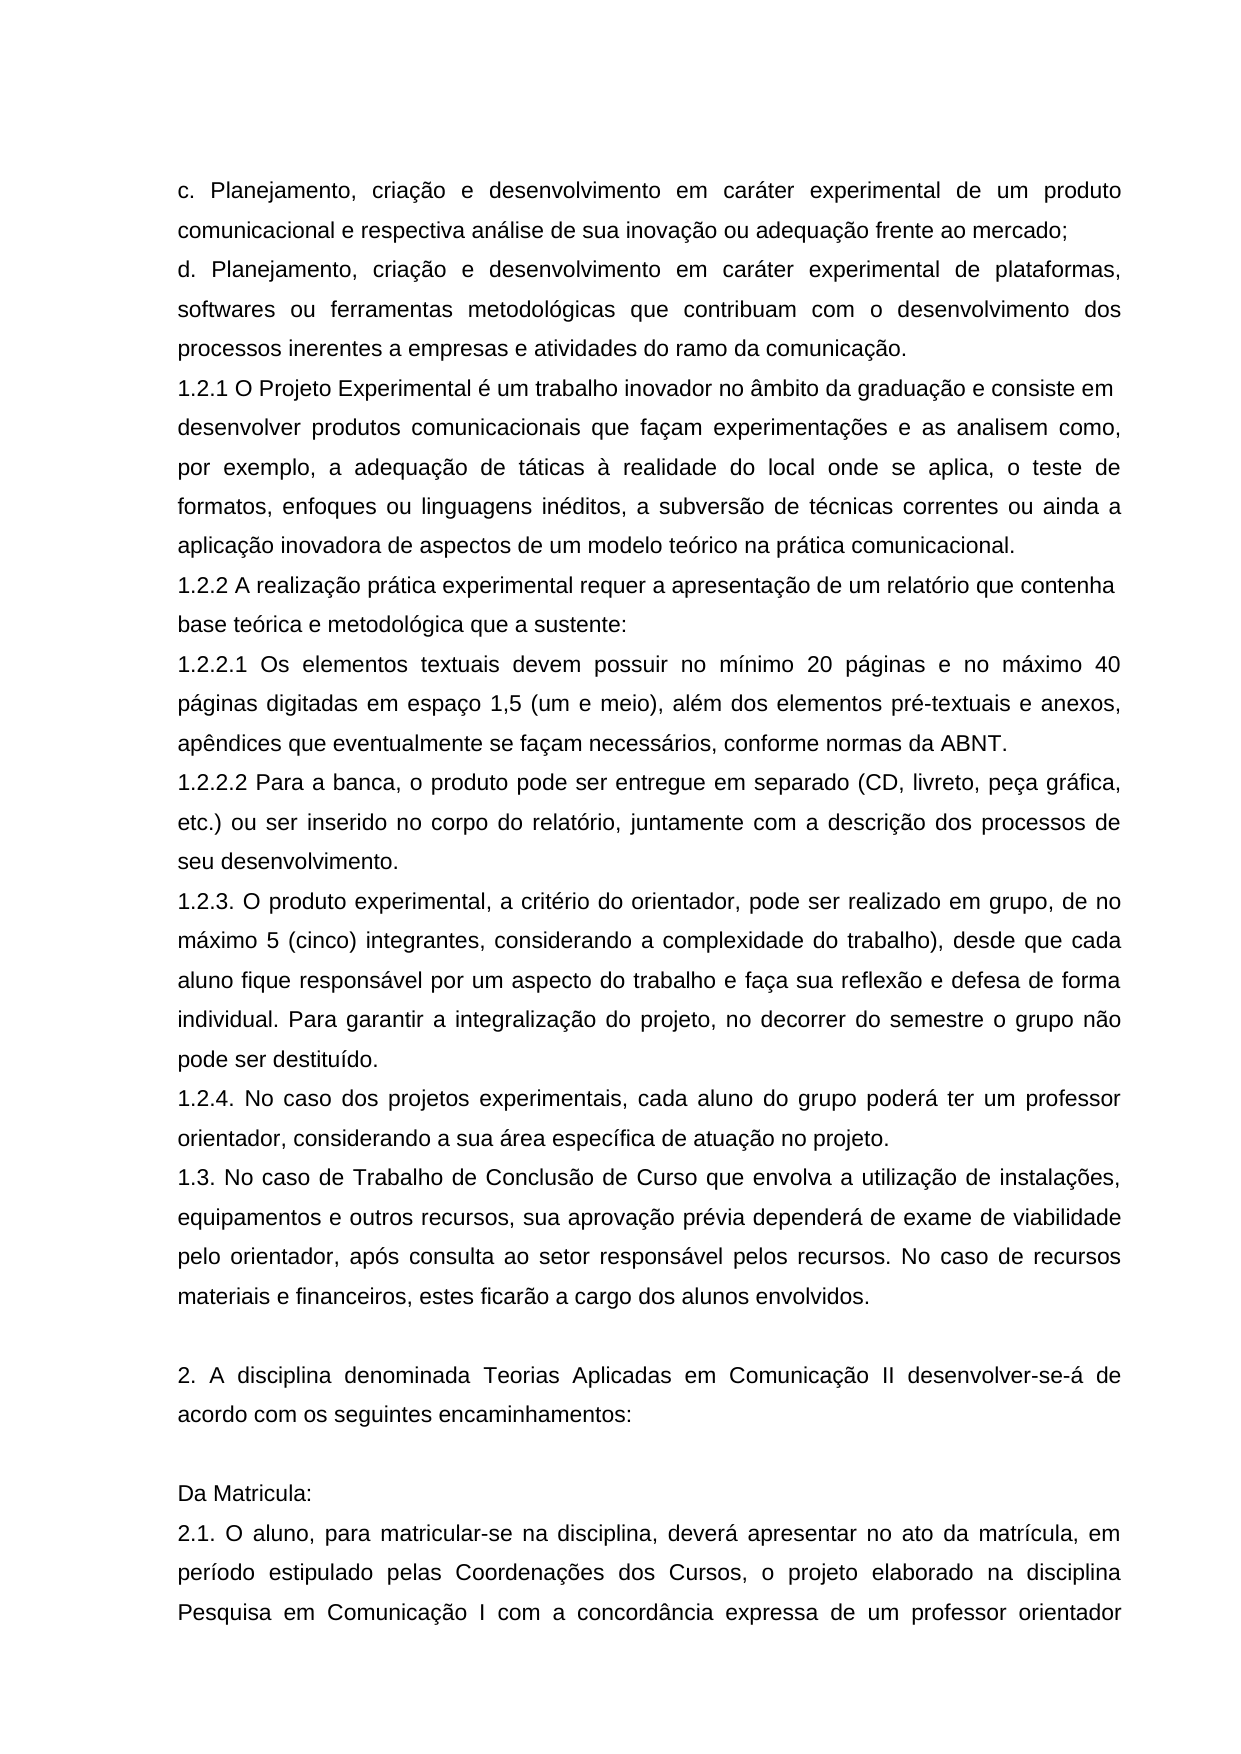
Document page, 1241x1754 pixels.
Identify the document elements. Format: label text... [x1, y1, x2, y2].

text 1.3. No caso de Trabalho de Conclusão de Curso que envolva a utilização de instalações, equipamentos e outros recursos, sua aprovação prévia dependerá de exame de viabilidade pelo orientador, após consulta ao setor responsável pelos recursos. No caso de recursos materiais e financeiros, estes ficarão a cargo dos alunos envolvidos. [177, 1164, 1122, 1309]
text c. Planejamento, criação e desenvolvimento em caráter experimental de um produto comunicacional e respectiva análise de sua inovação ou adequação frente ao mercado; [177, 177, 1122, 243]
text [177, 1519, 1122, 1625]
text 1.2.2.2 Para a banca, o produto pode ser entregue em separado (CD, livreto, peça gráfica, etc.) ou ser inserido no corpo do relatório, juntamente com a descrição dos processos de seu desenvolvimento. [177, 769, 1122, 875]
text base teórica e metodológica que a sustente: [177, 611, 1122, 638]
text 1.2.4. No caso dos projetos experimentais, cada aluno do grupo poderá ter um professor orientador, considerando a sua área específica de atuação no projeto. [177, 1085, 1122, 1151]
text d. Planejamento, criação e desenvolvimento em caráter experimental de plataformas, softwares ou ferramentas metodológicas que contribuam com o desenvolvimento dos processos inerentes a empresas e atividades do ramo da comunicação. [177, 256, 1122, 361]
text 1.2.1 O Projeto Experimental é um trabalho inovador no âmbito da graduação e consiste em [177, 374, 1122, 401]
text desenvolver produtos comunicacionais que façam experimentações e as analisem como, por exemplo, a adequação de táticas à realidade do local onde se aplica, o teste de formatos, enfoques ou linguagens inéditos, a subversão de técnicas correntes ou ainda a aplicação inovadora de aspectos de um modelo teórico na prática comunicacional. [177, 414, 1122, 559]
text Da Matricula: [177, 1480, 1122, 1506]
text 1.2.2 A realização prática experimental requer a apresentação de um relatório que contenha [177, 572, 1122, 598]
text 1.2.3. O produto experimental, a critério do orientador, pode ser realizado em grupo, de no máximo 5 (cinco) integrantes, considerando a complexidade do trabalho), desde que cada aluno fique responsável por um aspecto do trabalho e faça sua reflexão e defesa de forma individual. Para garantir a integralização do projeto, no decorrer do semestre o grupo não pode ser destituído. [177, 888, 1122, 1072]
text 2. A disciplina denominada Teorias Aplicadas em Comunicação II desenvolver-se-á de acordo com os seguintes encaminhamentos: [177, 1362, 1122, 1427]
text 1.2.2.1 Os elementos textuais devem possuir no mínimo 20 páginas e no máximo 40 páginas digitadas em espaço 1,5 (um e meio), além dos elementos pré-textuais e anexos, apêndices que eventualmente se façam necessários, conforme normas da ABNT. [177, 651, 1122, 756]
